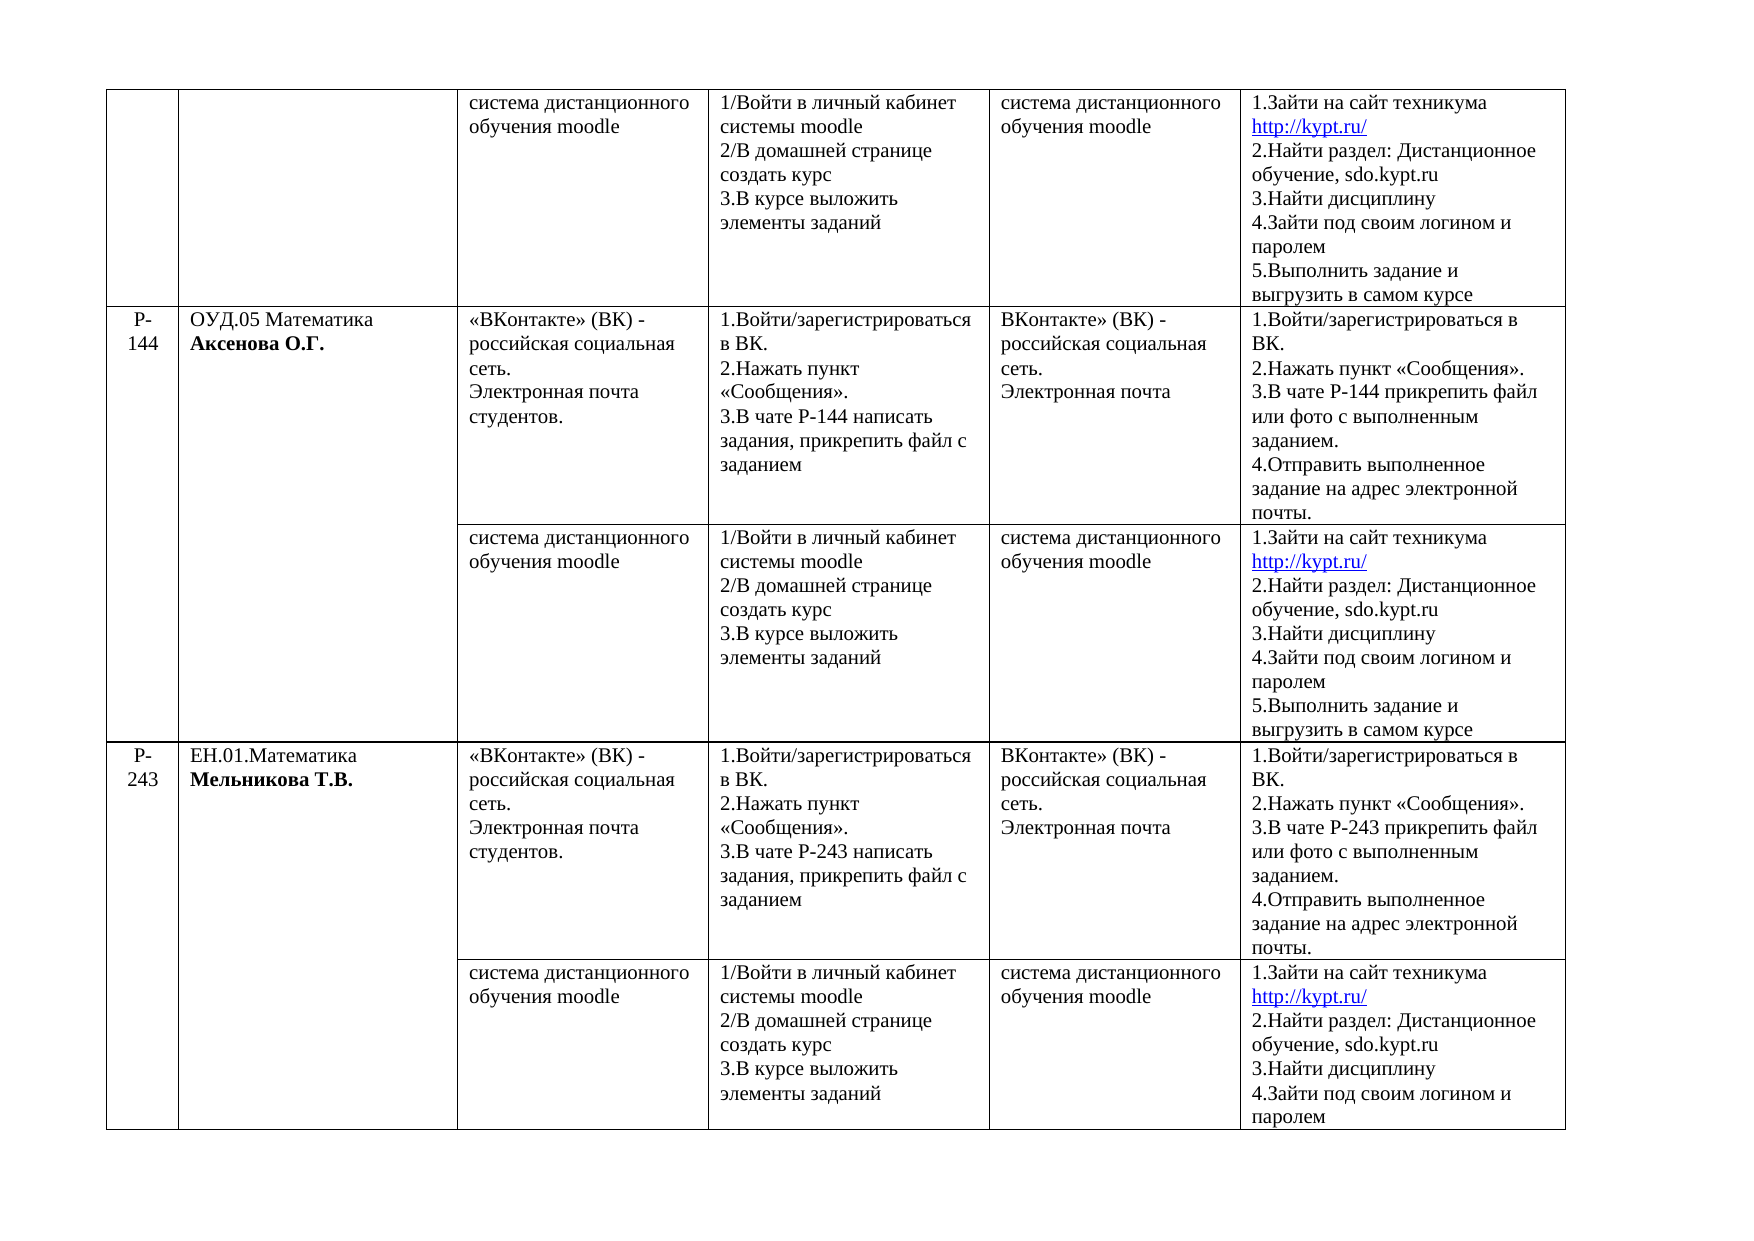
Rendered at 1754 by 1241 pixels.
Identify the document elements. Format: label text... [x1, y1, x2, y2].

table_cell ОУД.05 Математика Аксенова О.Г. [179, 307, 457, 741]
table_cell Р-144 [107, 307, 178, 741]
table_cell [179, 90, 457, 306]
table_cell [709, 960, 989, 1128]
table_cell 1.Войти/зарегистрироваться в ВК. 2.Нажать пункт «Сообщения». 3.В чате Р-243 написать задания, прикрепить файл с заданием [709, 743, 989, 959]
table_cell «ВКонтакте» (ВК) - российская социальная сеть. Электронная почта студентов. [458, 743, 708, 959]
table_cell Р-243 [107, 743, 178, 1128]
table_cell 1.Войти/зарегистрироваться в ВК. 2.Нажать пункт «Сообщения». 3.В чате Р-144 прикрепить файл или фото с выполненным заданием. 4.Отправить выполненное задание на адрес электронной почты. [1241, 307, 1565, 524]
table_cell система дистанционного обучения moodle [990, 525, 1240, 741]
table_cell 1.Войти/зарегистрироваться в ВК. 2.Нажать пункт «Сообщения». 3.В чате Р-144 написать задания, прикрепить файл с заданием [709, 307, 989, 524]
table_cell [458, 960, 708, 1128]
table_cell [1241, 960, 1565, 1128]
table_cell ВКонтакте» (ВК) - российская социальная сеть. Электронная почта [990, 307, 1240, 524]
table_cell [107, 90, 178, 306]
table_cell «ВКонтакте» (ВК) - российская социальная сеть. Электронная почта студентов. [458, 307, 708, 524]
table_cell 1.Войти/зарегистрироваться в ВК. 2.Нажать пункт «Сообщения». 3.В чате Р-243 прикрепить файл или фото с выполненным заданием. 4.Отправить выполненное задание на адрес электронной почты. [1241, 743, 1565, 959]
table_cell 1/Войти в личный кабинет системы moodle 2/В домашней странице создать курс 3.В курсе выложить элементы заданий [709, 90, 989, 306]
table_cell система дистанционного обучения moodle [990, 90, 1240, 306]
table_cell ЕН.01.Математика Мельникова Т.В. [179, 743, 457, 1128]
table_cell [990, 960, 1240, 1128]
table_cell ВКонтакте» (ВК) - российская социальная сеть. Электронная почта [990, 743, 1240, 959]
table_cell 1/Войти в личный кабинет системы moodle 2/В домашней странице создать курс 3.В курсе выложить элементы заданий [709, 525, 989, 741]
table_cell система дистанционного обучения moodle [458, 525, 708, 741]
table_cell система дистанционного обучения moodle [458, 90, 708, 306]
